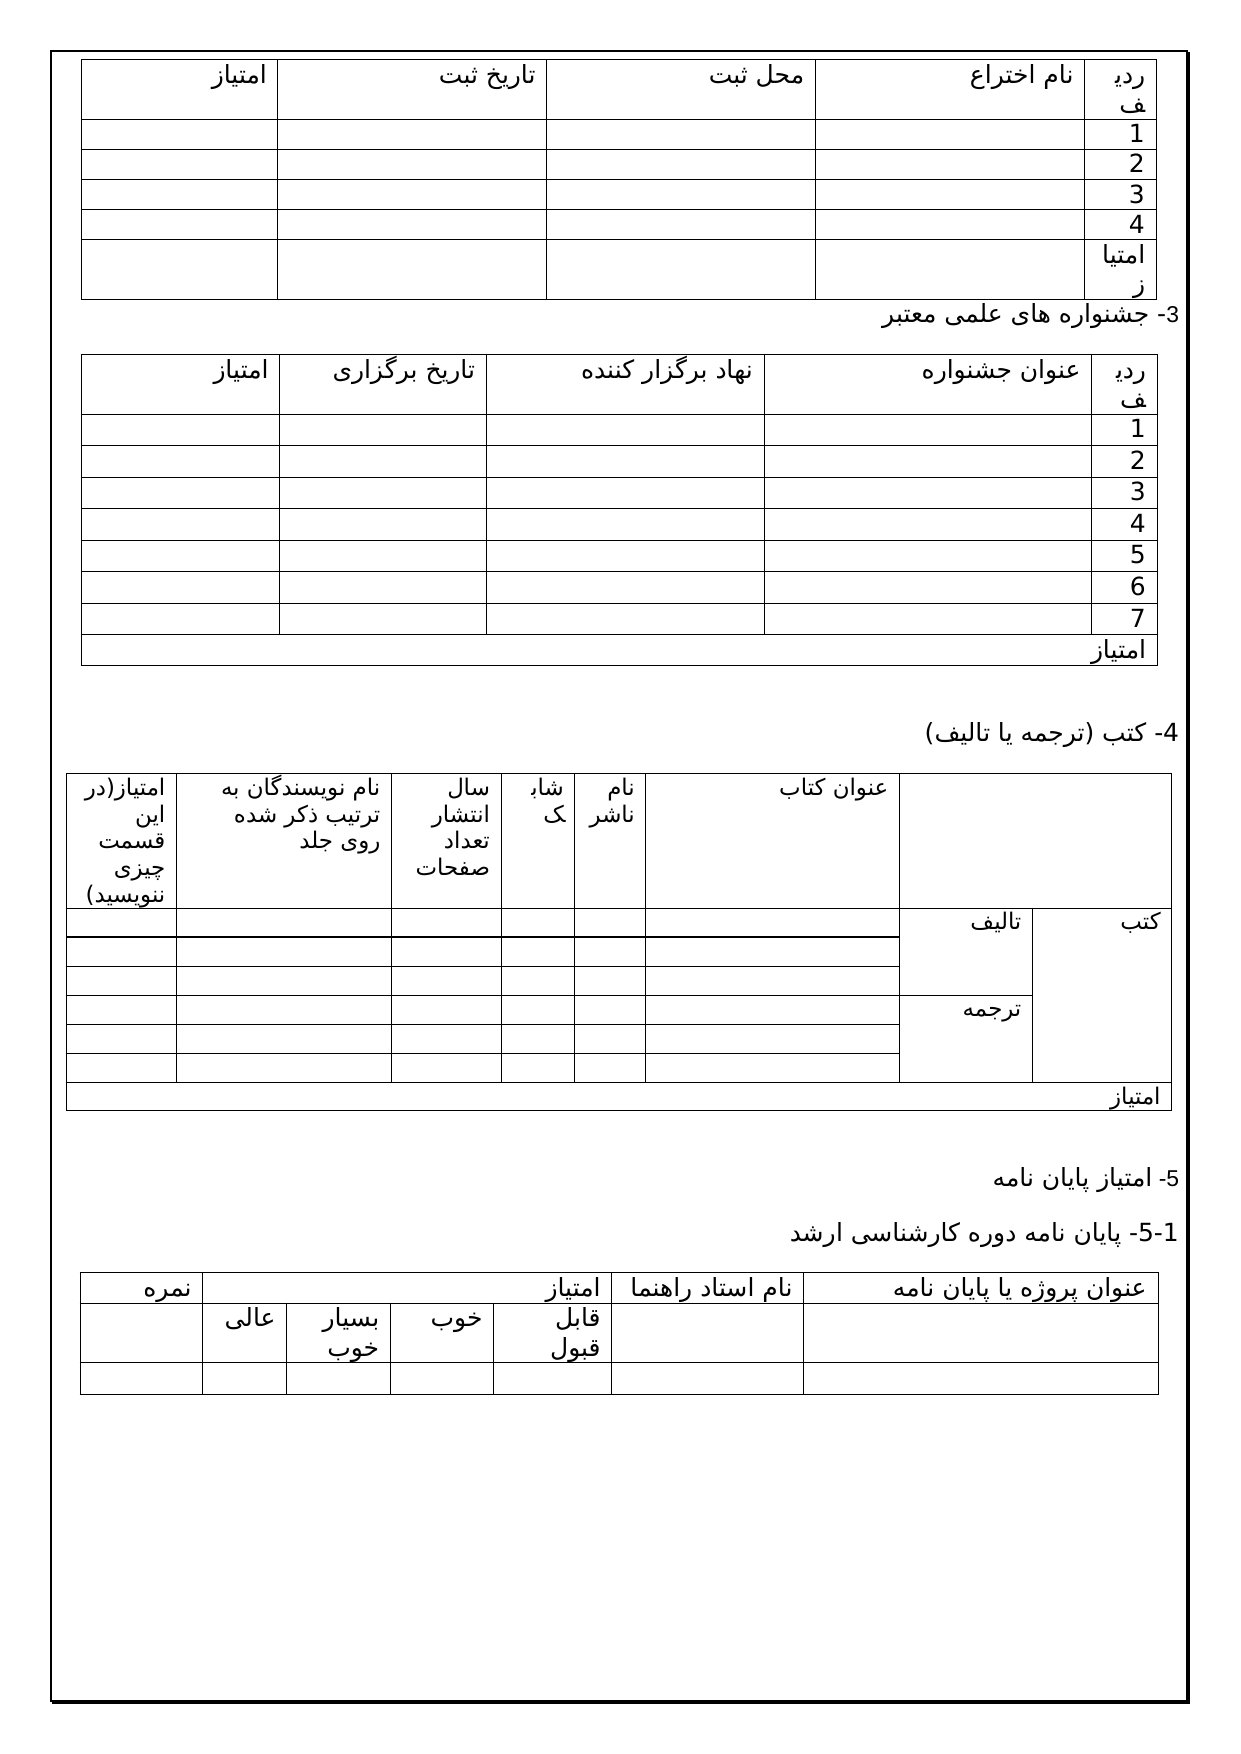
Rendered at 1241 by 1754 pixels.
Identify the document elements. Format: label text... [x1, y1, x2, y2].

table_cell [646, 1054, 899, 1082]
table_cell [67, 1054, 176, 1082]
table_header شابک [502, 774, 574, 907]
table_cell [765, 509, 1091, 540]
table_cell [765, 446, 1091, 477]
table_header [900, 774, 1171, 907]
table_cell [280, 509, 486, 540]
table_cell [575, 938, 645, 966]
table_cell 5 [1092, 541, 1157, 571]
table_cell [177, 967, 391, 994]
table_cell [804, 1304, 1158, 1362]
table_header عنوان پروژه یا پایان نامه [804, 1273, 1158, 1302]
table_cell [278, 120, 546, 149]
table_header نمره [81, 1273, 202, 1302]
table_cell [487, 478, 764, 508]
table_cell [82, 150, 277, 179]
table_cell [575, 909, 645, 936]
table_cell [82, 210, 277, 239]
table_cell [82, 509, 279, 540]
table_cell 4 [1085, 210, 1156, 239]
table_cell [487, 446, 764, 477]
table_cell [280, 572, 486, 603]
table_cell کتب [1033, 909, 1171, 1082]
table_header نام استاد راهنما [612, 1273, 803, 1302]
table_cell [280, 478, 486, 508]
table_header سال انتشار تعداد صفحات [392, 774, 501, 907]
table_header امتیاز [82, 355, 279, 413]
table_cell [67, 996, 176, 1024]
table_cell [391, 1363, 493, 1393]
text 5- امتیاز پایان نامه [59, 1163, 1179, 1193]
table_cell [82, 541, 279, 571]
table_cell 2 [1092, 446, 1157, 477]
table_header محل ثبت [547, 60, 815, 118]
table_cell [612, 1363, 803, 1393]
table_cell 7 [1092, 604, 1157, 634]
table_header تاریخ برگزاری [280, 355, 486, 413]
table_cell امتیاز [82, 635, 1157, 664]
table_cell 6 [1092, 572, 1157, 603]
table_cell [646, 1025, 899, 1053]
table_cell 4 [1092, 509, 1157, 540]
table_cell [547, 120, 815, 149]
table_cell [575, 996, 645, 1024]
table_cell [177, 938, 391, 966]
table_cell [816, 120, 1084, 149]
table_cell [278, 210, 546, 239]
table_cell [646, 938, 899, 966]
table_cell [177, 996, 391, 1024]
table_cell [67, 1025, 176, 1053]
table_header عنوان کتاب [646, 774, 899, 907]
table_header ردیف [1085, 60, 1156, 118]
table_cell [82, 240, 277, 299]
table_cell [81, 1363, 202, 1393]
table_cell [502, 909, 574, 936]
table_cell 1 [1085, 120, 1156, 149]
table_cell [177, 1025, 391, 1053]
table_cell [816, 180, 1084, 209]
table_cell 3 [1092, 478, 1157, 508]
table_cell [392, 938, 501, 966]
table_cell [646, 996, 899, 1024]
table_cell [765, 415, 1091, 445]
table_cell [547, 150, 815, 179]
table_cell [82, 180, 277, 209]
table_cell خوب [391, 1304, 493, 1362]
table_cell [487, 541, 764, 571]
table_cell [502, 1054, 574, 1082]
table_header تاریخ ثبت [278, 60, 546, 118]
table_cell ترجمه [900, 996, 1032, 1082]
table_cell [82, 415, 279, 445]
table_cell [82, 604, 279, 634]
table_cell [575, 967, 645, 994]
table_cell [502, 996, 574, 1024]
table_cell 1 [1092, 415, 1157, 445]
table_header امتیاز [82, 60, 277, 118]
table_cell [392, 909, 501, 936]
table_cell تالیف [900, 909, 1032, 994]
table_cell [81, 1304, 202, 1362]
table_header امتیاز(در این قسمت چیزی ننویسید) [67, 774, 176, 907]
table_cell [67, 938, 176, 966]
table_header ردیف [1092, 355, 1157, 413]
table_header نام ناشر [575, 774, 645, 907]
table_cell [547, 180, 815, 209]
table_cell [280, 541, 486, 571]
table_cell امتیاز [67, 1083, 1171, 1109]
table_cell [278, 240, 546, 299]
table_cell [502, 1025, 574, 1053]
table_cell [82, 120, 277, 149]
table_header امتیاز [203, 1273, 611, 1302]
table_header عنوان جشنواره [765, 355, 1091, 413]
table_cell [392, 1054, 501, 1082]
table_cell [67, 967, 176, 994]
table_cell [392, 967, 501, 994]
table_cell [646, 967, 899, 994]
table_cell عالی [203, 1304, 286, 1362]
table_cell [547, 240, 815, 299]
table_cell [816, 210, 1084, 239]
table_cell امتیاز [1085, 240, 1156, 299]
table_cell [765, 541, 1091, 571]
table_cell [502, 967, 574, 994]
table_cell بسیار خوب [287, 1304, 390, 1362]
table_cell [82, 572, 279, 603]
table_cell 2 [1085, 150, 1156, 179]
table_cell [765, 478, 1091, 508]
table_cell [487, 572, 764, 603]
table_cell [278, 180, 546, 209]
table_cell [203, 1363, 286, 1393]
text 4- کتب (ترجمه یا تالیف) [59, 719, 1179, 748]
table_cell [287, 1363, 390, 1393]
table_cell [280, 415, 486, 445]
table_cell [502, 938, 574, 966]
table_cell قابل قبول [494, 1304, 611, 1362]
table_cell [765, 604, 1091, 634]
table_cell [816, 150, 1084, 179]
table_cell [765, 572, 1091, 603]
table_cell [392, 1025, 501, 1053]
table_cell [82, 446, 279, 477]
table_header نام اختراع [816, 60, 1084, 118]
text 3- جشنواره های علمی معتبر [59, 300, 1179, 329]
table_cell [547, 210, 815, 239]
table_cell [804, 1363, 1158, 1393]
table_cell [487, 415, 764, 445]
table_cell 3 [1085, 180, 1156, 209]
table_header نهاد برگزار کننده [487, 355, 764, 413]
table_cell [494, 1363, 611, 1393]
table_cell [487, 604, 764, 634]
text 5-1- پایان نامه دوره کارشناسی ارشد [59, 1218, 1179, 1247]
table_cell [575, 1025, 645, 1053]
table_cell [280, 446, 486, 477]
table_cell [177, 909, 391, 936]
table_cell [280, 604, 486, 634]
table_cell [82, 478, 279, 508]
table_cell [278, 150, 546, 179]
table_cell [575, 1054, 645, 1082]
table_cell [392, 996, 501, 1024]
table_cell [67, 909, 176, 936]
table_cell [612, 1304, 803, 1362]
table_header نام نویسندگان به ترتیب ذکر شده روی جلد [177, 774, 391, 907]
table_cell [177, 1054, 391, 1082]
table_cell [646, 909, 899, 936]
table_cell [816, 240, 1084, 299]
table_cell [487, 509, 764, 540]
